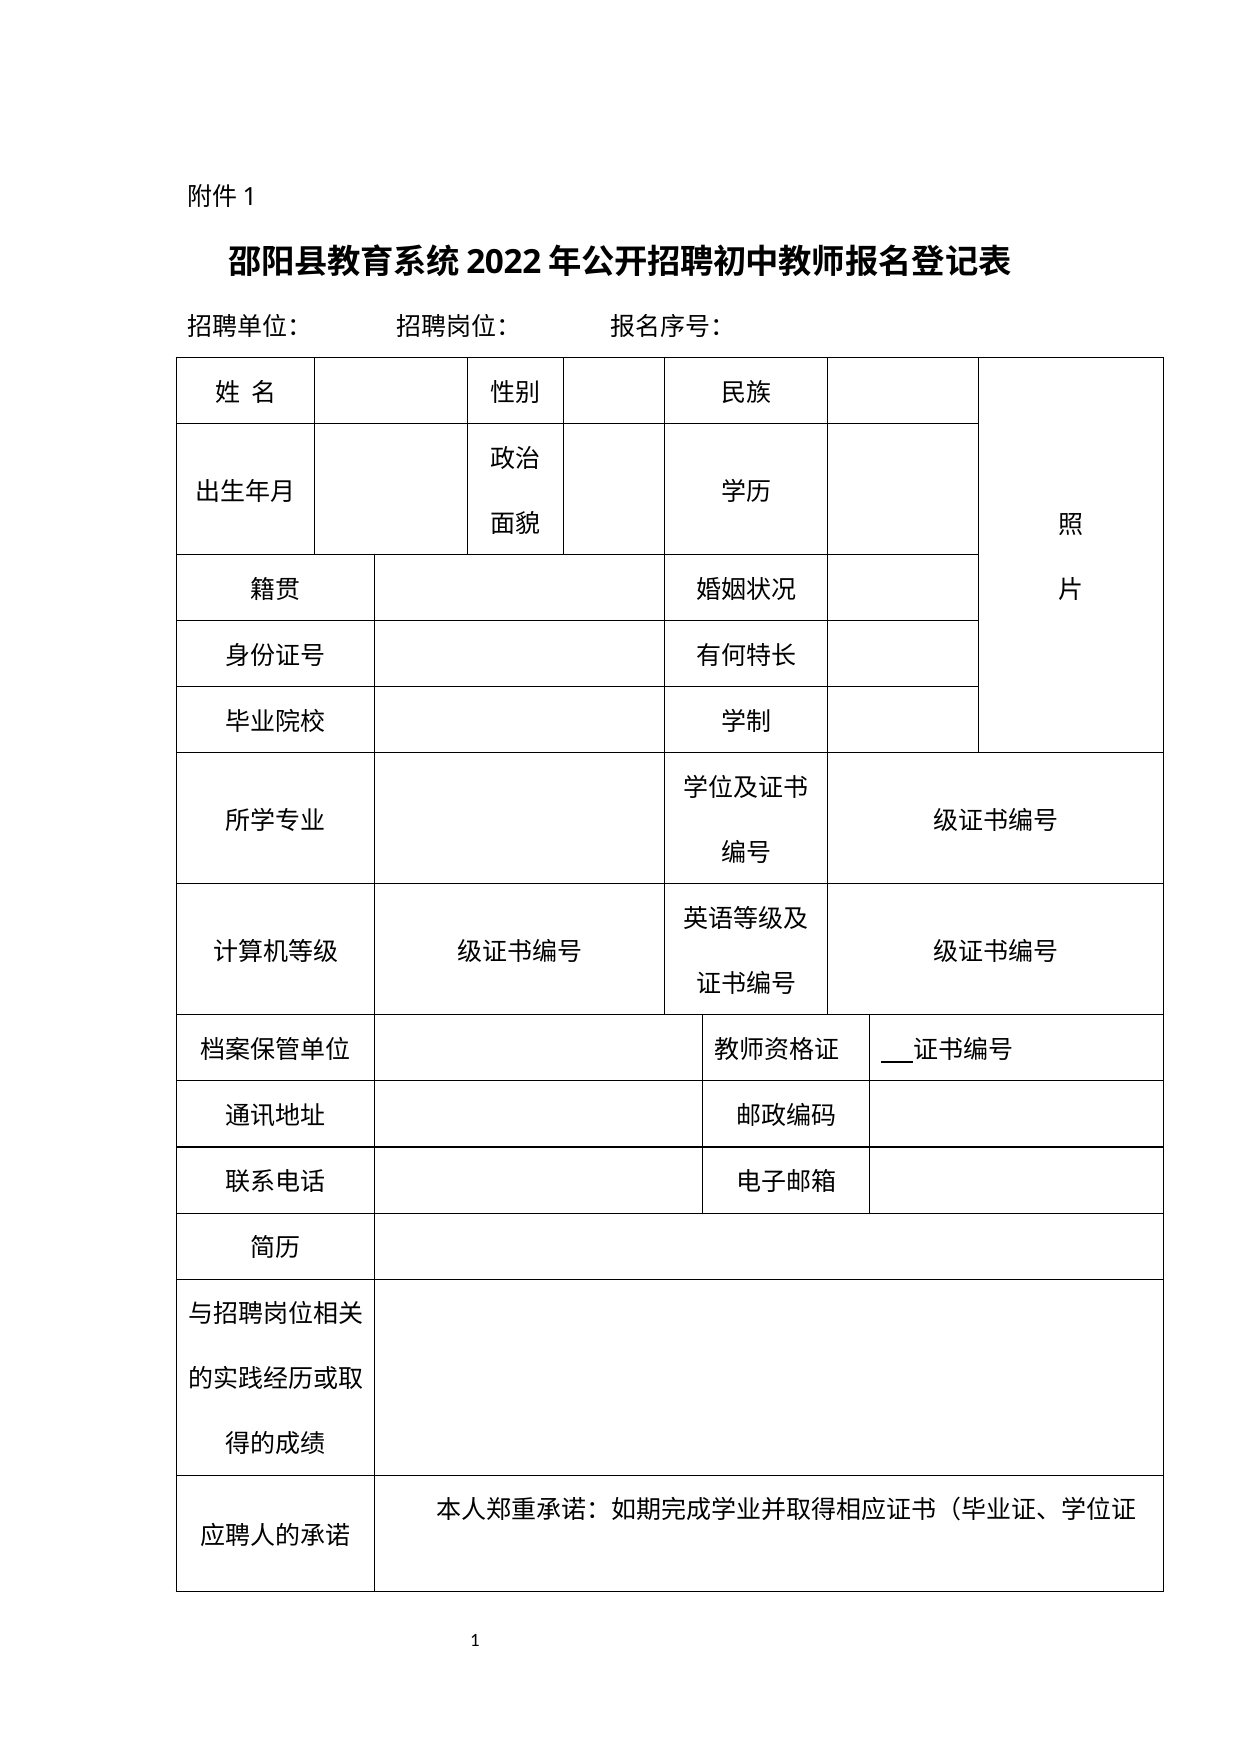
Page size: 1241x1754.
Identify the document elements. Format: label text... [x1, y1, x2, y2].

table_cell [828, 424, 978, 554]
table_header [315, 358, 467, 423]
table_cell 所学专业 [177, 753, 374, 883]
table_cell 政治面貌 [468, 424, 563, 554]
table_cell [870, 1081, 1163, 1146]
text 附件1 [187, 162, 1053, 227]
table_cell 联系电话 [177, 1148, 374, 1212]
table_cell 学制 [665, 687, 827, 752]
table_cell 学历 [665, 424, 827, 554]
table_header 照 片 [979, 358, 1163, 752]
table_cell [375, 753, 664, 883]
table_cell 级证书编号 [375, 884, 664, 1014]
table_cell 婚姻状况 [665, 555, 827, 620]
table_cell [375, 1214, 1163, 1278]
table_cell [375, 1280, 1163, 1474]
table_cell 证书编号 [870, 1015, 1163, 1080]
table_cell 学位及证书 编号 [665, 753, 827, 883]
table_cell 籍贯 [177, 555, 374, 620]
table_cell 出生年月 [177, 424, 314, 554]
table_header [828, 358, 978, 423]
table_cell 与招聘岗位相关的实践经历或取得的成绩 [177, 1280, 374, 1474]
table_cell 英语等级及 证书编号 [665, 884, 827, 1014]
table_cell 教师资格证 [703, 1015, 869, 1080]
table_cell [375, 1081, 702, 1146]
text 招聘单位： 招聘岗位： 报名序号： [187, 292, 1053, 357]
table_cell 电子邮箱 [703, 1148, 869, 1212]
table_cell 简历 [177, 1214, 374, 1278]
table_cell [870, 1148, 1163, 1212]
table_cell 身份证号 [177, 621, 374, 686]
table_cell 有何特长 [665, 621, 827, 686]
table_cell 应聘人的承诺 [177, 1476, 374, 1591]
table_cell [375, 621, 664, 686]
table_cell 毕业院校 [177, 687, 374, 752]
table_cell [828, 621, 978, 686]
table_cell 计算机等级 [177, 884, 374, 1014]
table_header 性别 [468, 358, 563, 423]
table_cell [375, 1015, 702, 1080]
table_cell [375, 555, 664, 620]
table_header 姓 名 [177, 358, 314, 423]
table_cell 级证书编号 [828, 884, 1163, 1014]
table_cell [828, 687, 978, 752]
table_cell [375, 687, 664, 752]
table_cell 通讯地址 [177, 1081, 374, 1146]
table_cell 邮政编码 [703, 1081, 869, 1146]
table_cell [375, 1148, 702, 1212]
table_header [564, 358, 664, 423]
table_cell [564, 424, 664, 554]
table_cell [828, 555, 978, 620]
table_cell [375, 1476, 1163, 1591]
table_cell [315, 424, 467, 554]
table_cell 级证书编号 [828, 753, 1163, 883]
table_header 民族 [665, 358, 827, 423]
table_cell 档案保管单位 [177, 1015, 374, 1080]
text 邵阳县教育系统2022年公开招聘初中教师报名登记表 [187, 227, 1053, 292]
